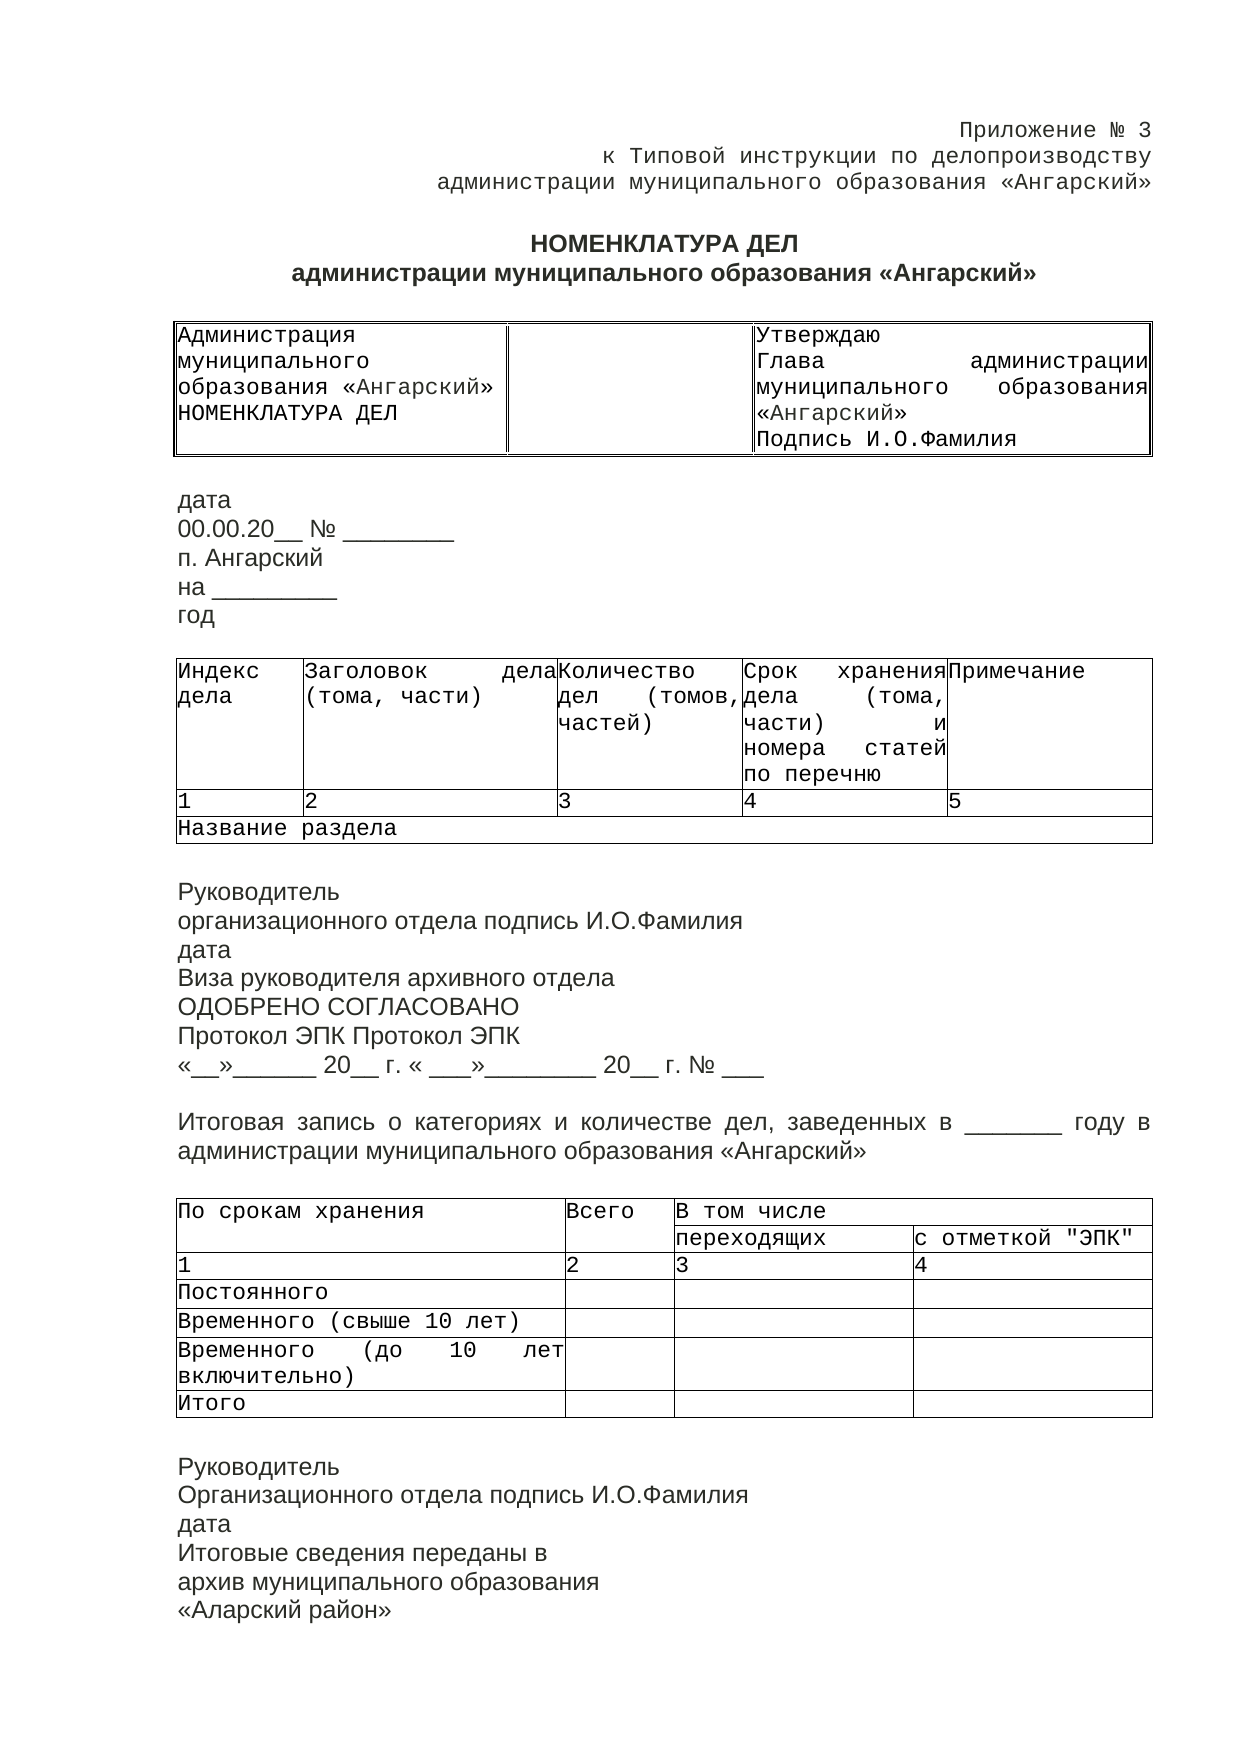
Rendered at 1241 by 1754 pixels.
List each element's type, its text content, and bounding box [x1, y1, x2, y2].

table_header Количество дел (томов, частей) [558, 659, 742, 789]
text Итоговые сведения переданы в [177, 1538, 1152, 1567]
table_cell 2 [566, 1253, 674, 1279]
text ОДОБРЕНО СОГЛАСОВАНО [177, 992, 1152, 1021]
text 00.00.20__ № ________ [177, 514, 1152, 543]
table_cell 5 [948, 790, 1152, 816]
table_cell 4 [914, 1253, 1152, 1279]
table_cell [914, 1391, 1152, 1417]
table_cell [675, 1280, 913, 1308]
text Приложение № 3 [177, 118, 1152, 144]
text дата [177, 1509, 1152, 1538]
table_cell [566, 1391, 674, 1417]
text НОМЕНКЛАТУРА ДЕЛ [177, 229, 1152, 258]
table_cell Постоянного [177, 1280, 565, 1308]
table_cell 3 [675, 1253, 913, 1279]
text архив муниципального образования [177, 1567, 1152, 1596]
table_cell [566, 1280, 674, 1308]
table_cell [566, 1309, 674, 1337]
table_header Примечание [948, 659, 1152, 789]
text на _________ [177, 572, 1152, 600]
text организационного отдела подпись И.О.Фамилия [177, 906, 1152, 935]
table_cell переходящих [675, 1226, 913, 1252]
text администрации муниципального образования «Ангарский» [177, 170, 1152, 196]
table_cell [566, 1338, 674, 1390]
table_header Срок хранения дела (тома, части) и номера статей по перечню [743, 659, 947, 789]
table_cell 2 [304, 790, 557, 816]
table_cell [914, 1338, 1152, 1390]
table_header В том числе [675, 1199, 1152, 1225]
table_header Администрация муниципального образования «Ангарский» НОМЕНКЛАТУРА ДЕЛ [177, 324, 507, 453]
text Виза руководителя архивного отдела [177, 963, 1152, 992]
text п. Ангарский [177, 543, 1152, 572]
table_cell Название раздела [177, 817, 1152, 843]
table_cell [914, 1280, 1152, 1308]
text Итоговая запись о категориях и количестве дел, заведенных в _______ году в администрации муниципального образования «Ангарский» [177, 1107, 1152, 1165]
text к Типовой инструкции по делопроизводству [177, 144, 1152, 170]
table_cell Временного (свыше 10 лет) [177, 1309, 565, 1337]
text Руководитель [177, 877, 1152, 906]
table_header Заголовок дела (тома, части) [304, 659, 557, 789]
table_header Всего [566, 1199, 674, 1252]
table_header Индекс дела [177, 659, 303, 789]
table_cell [914, 1309, 1152, 1337]
text год [177, 600, 1152, 629]
table_cell 1 [177, 790, 303, 816]
text «__»______ 20__ г. « ___»________ 20__ г. № ___ [177, 1050, 1152, 1078]
text дата [177, 935, 1152, 963]
text дата [177, 485, 1152, 514]
text «Аларский район» [177, 1596, 1152, 1624]
text администрации муниципального образования «Ангарский» [177, 258, 1152, 287]
table_cell Итого [177, 1391, 565, 1417]
table_cell с отметкой "ЭПК" [914, 1226, 1152, 1252]
table_header По срокам хранения [177, 1199, 565, 1252]
text Протокол ЭПК Протокол ЭПК [177, 1021, 1152, 1050]
table_cell [675, 1309, 913, 1337]
table_cell [675, 1338, 913, 1390]
table_cell [675, 1391, 913, 1417]
table_cell 3 [558, 790, 742, 816]
text Организационного отдела подпись И.О.Фамилия [177, 1481, 1152, 1509]
text Руководитель [177, 1452, 1152, 1481]
table_cell 1 [177, 1253, 565, 1279]
table_header [508, 324, 754, 453]
table_cell Временного (до 10 лет включительно) [177, 1338, 565, 1390]
table_header Утверждаю Глава администрации муниципального образования «Ангарский» Подпись И.О.Фамилия [754, 324, 1149, 453]
table_cell 4 [743, 790, 947, 816]
